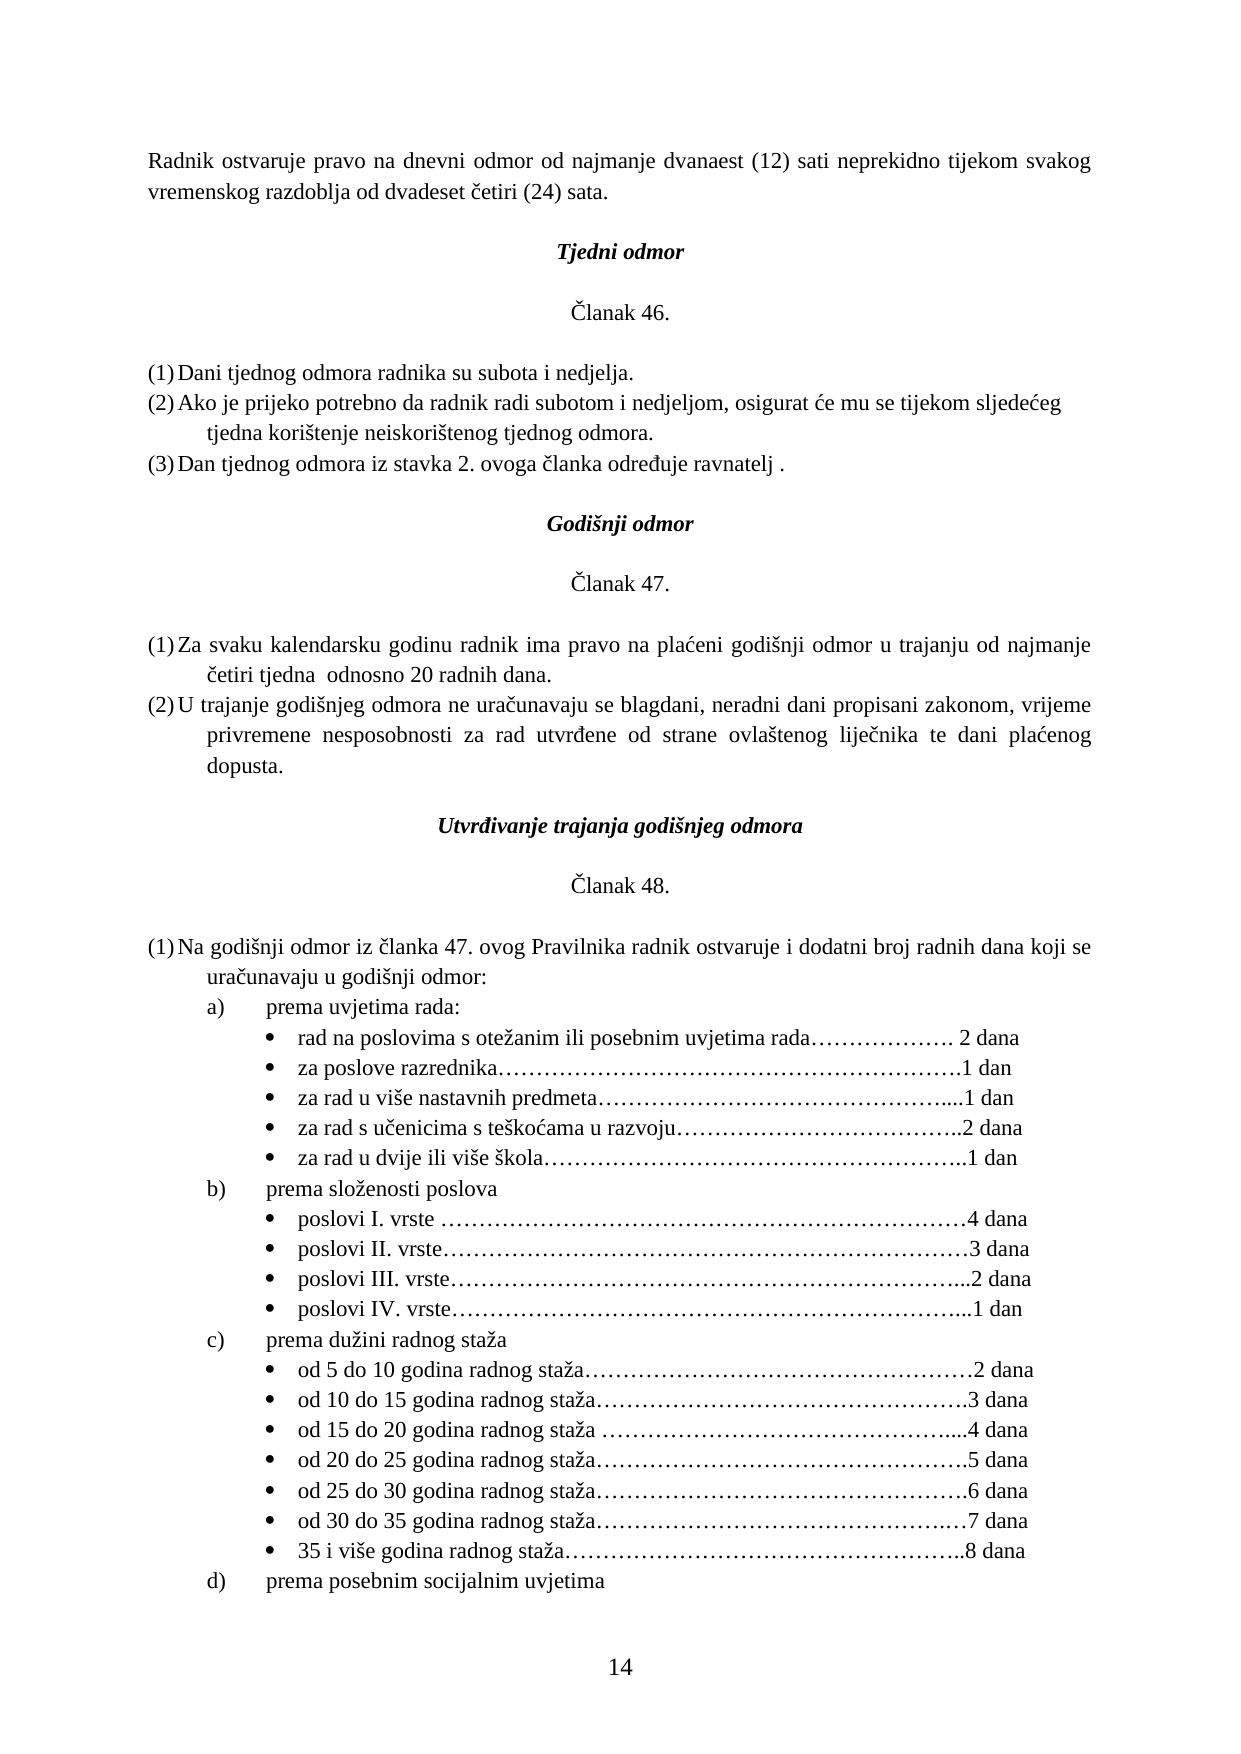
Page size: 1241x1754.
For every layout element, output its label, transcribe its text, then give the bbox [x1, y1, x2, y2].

list prema posebnim socijalnim uvjetima [207, 1567, 1093, 1594]
list Dani tjednog odmora radnika su subota i nedjelja. [148, 359, 1093, 385]
list od 25 do 30 godina radnog staža………………………………………….6 dana [266, 1477, 1093, 1503]
list za rad u dvije ili više škola………………………………………………..1 dan [266, 1144, 1093, 1171]
list poslovi I. vrste ……………………………………………………………4 dana [266, 1205, 1093, 1231]
list od 30 do 35 godina radnog staža……………………………………….…7 dana [266, 1507, 1093, 1533]
text Tjedni odmor [148, 238, 1093, 264]
list prema složenosti poslova [207, 1175, 1093, 1201]
list Ako je prijeko potrebno da radnik radi subotom i nedjeljom, osigurat će mu se tijekom sljedećeg tjedna korištenje neiskorištenog tjednog odmora. [148, 389, 1093, 446]
list od 10 do 15 godina radnog staža………………………………………….3 dana [266, 1386, 1093, 1412]
list za rad s učenicima s teškoćama u razvoju………………………………..2 dana [266, 1114, 1093, 1141]
list prema dužini radnog staža [207, 1326, 1093, 1352]
list poslovi IV. vrste…………………………………………………………...1 dan [266, 1296, 1093, 1322]
text Članak 46. [148, 299, 1093, 325]
text Članak 48. [148, 873, 1093, 899]
list za poslove razrednika…………………………………………………….1 dan [266, 1054, 1093, 1080]
list rad na poslovima s otežanim ili posebnim uvjetima rada………………. 2 dana [266, 1024, 1093, 1050]
list za rad u više nastavnih predmeta………………………………………....1 dan [266, 1084, 1093, 1110]
list od 20 do 25 godina radnog staža………………………………………….5 dana [266, 1447, 1093, 1473]
list Dan tjednog odmora iz stavka 2. ovoga članka određuje ravnatelj . [148, 450, 1093, 476]
list U trajanje godišnjeg odmora ne uračunavaju se blagdani, neradni dani propisani zakonom, vrijeme privremene nesposobnosti za rad utvrđene od strane ovlaštenog liječnika te dani plaćenog dopusta. [148, 691, 1093, 778]
text Radnik ostvaruje pravo na dnevni odmor od najmanje dvanaest (12) sati neprekidno tijekom svakog vremenskog razdoblja od dvadeset četiri (24) sata. [148, 148, 1093, 204]
list poslovi III. vrste…………………………………………………………...2 dana [266, 1265, 1093, 1292]
text Članak 47. [148, 571, 1093, 597]
list 35 i više godina radnog staža……………………………………………..8 dana [266, 1537, 1093, 1563]
list Na godišnji odmor iz članka 47. ovog Pravilnika radnik ostvaruje i dodatni broj radnih dana koji se uračunavaju u godišnji odmor: [148, 933, 1093, 989]
list Za svaku kalendarsku godinu radnik ima pravo na plaćeni godišnji odmor u trajanju od najmanje četiri tjedna odnosno 20 radnih dana. [148, 631, 1093, 687]
list od 5 do 10 godina radnog staža……………………………………………2 dana [266, 1356, 1093, 1382]
list poslovi II. vrste……………………………………………………………3 dana [266, 1235, 1093, 1261]
list od 15 do 20 godina radnog staža ………………………………………....4 dana [266, 1416, 1093, 1443]
list prema uvjetima rada: [207, 993, 1093, 1020]
text Utvrđivanje trajanja godišnjeg odmora [148, 812, 1093, 838]
text Godišnji odmor [148, 510, 1093, 536]
